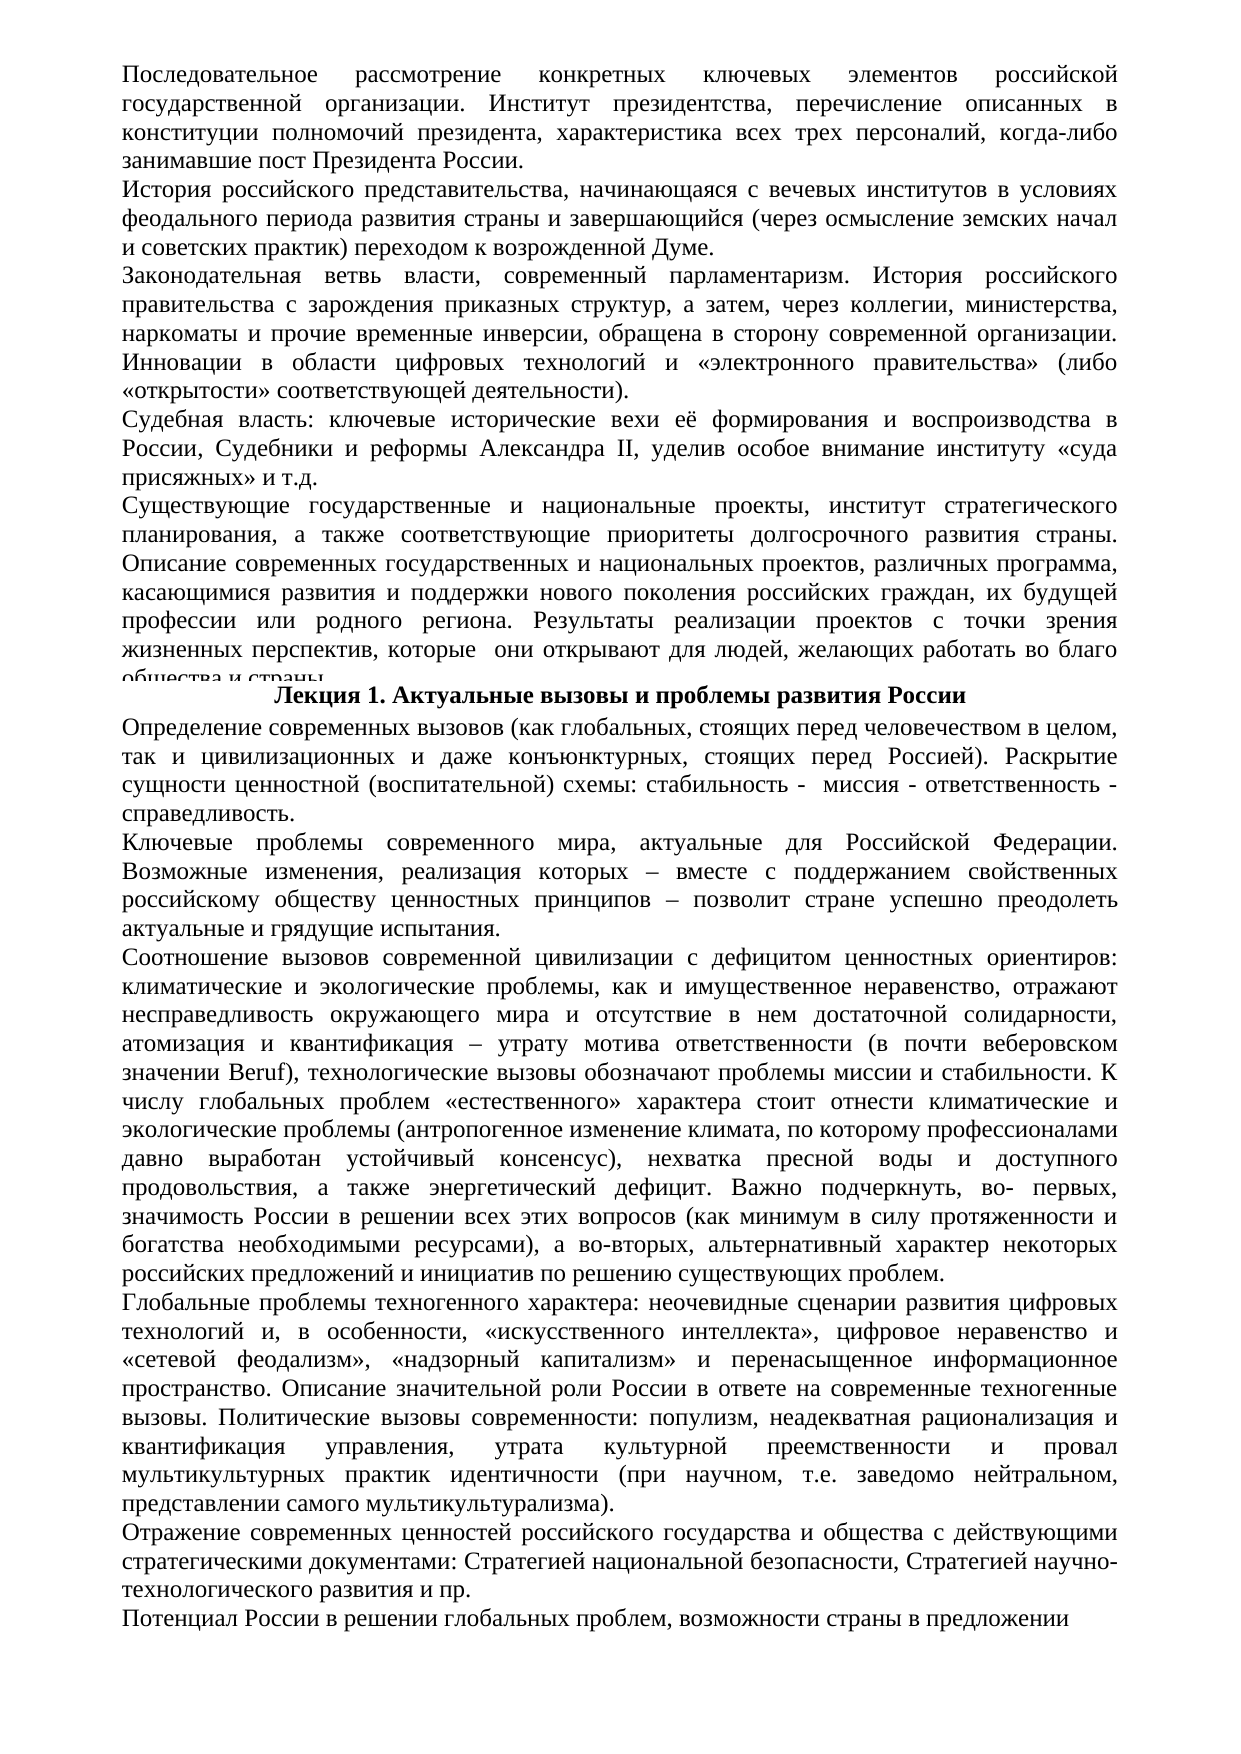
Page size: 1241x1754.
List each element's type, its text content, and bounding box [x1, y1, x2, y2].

table_cell Определение современных вызовов (как глобальных, стоящих перед человечеством в целом, так и цивилизационных и даже конъюнктурных, стоящих перед Россией). Раскрытие сущности ценностной (воспитательной) схемы: стабильность - миссия - ответственность - справедливость. Ключевые проблемы современного мира, актуальные для Российской Федерации. Возможные изменения, реализация которых – вместе с поддержанием свойственных российскому обществу ценностных принципов – позволит стране успешно преодолеть актуальные и грядущие испытания. Соотношение вызовов современной цивилизации с дефицитом ценностных ориентиров: климатические и экологические проблемы, как и имущественное неравенство, отражают несправедливость окружающего мира и отсутствие в нем достаточной солидарности, атомизация и квантификация – утрату мотива ответственности (в почти веберовском значении Beruf), технологические вызовы обозначают проблемы миссии и стабильности. К числу глобальных проблем «естественного» характера стоит отнести климатические и экологические проблемы (антропогенное изменение климата, по которому профессионалами давно выработан устойчивый консенсус), нехватка пресной воды и доступного продовольствия, а также энергетический дефицит. Важно подчеркнуть, во- первых, значимость России в решении всех этих вопросов (как минимум в силу протяженности и богатства необходимыми ресурсами), а во-вторых, альтернативный характер некоторых российских предложений и инициатив по решению существующих проблем. Глобальные проблемы техногенного характера: неочевидные сценарии развития цифровых технологий и, в особенности, «искусственного интеллекта», цифровое неравенство и «сетевой феодализм», «надзорный капитализм» и перенасыщенное информационное пространство. Описание значительной роли России в ответе на современные техногенные вызовы. Политические вызовы современности: популизм, неадекватная рационализация и квантификация управления, утрата культурной преемственности и провал мультикультурных практик идентичности (при научном, т.е. заведомо нейтральном, представлении самого мультикультурализма). Отражение современных ценностей российского государства и общества с действующими стратегическими документами: Стратегией национальной безопасности, Стратегией научно-технологического развития и пр. Потенциал России в решении глобальных проблем, возможности страны в предложении [118, 712, 1122, 1662]
table_cell Лекция 1. Актуальные вызовы и проблемы развития России [118, 680, 1122, 712]
table_header Последовательное рассмотрение конкретных ключевых элементов российской государственной организации. Институт президентства, перечисление описанных в конституции полномочий президента, характеристика всех трех персоналий, когда-либо занимавшие пост Президента России. История российского представительства, начинающаяся с вечевых институтов в условиях феодального периода развития страны и завершающийся (через осмысление земских начал и советских практик) переходом к возрожденной Думе. Законодательная ветвь власти, современный парламентаризм. История российского правительства с зарождения приказных структур, а затем, через коллегии, министерства, наркоматы и прочие временные инверсии, обращена в сторону современной организации. Инновации в области цифровых технологий и «электронного правительства» (либо «открытости» соответствующей деятельности). Судебная власть: ключевые исторические вехи её формирования и воспроизводства в России, Судебники и реформы Александра II, уделив особое внимание институту «суда присяжных» и т.д. Существующие государственные и национальные проекты, институт стратегического планирования, а также соответствующие приоритеты долгосрочного развития страны. Описание современных государственных и национальных проектов, различных программа, касающимися развития и поддержки нового поколения российских граждан, их будущей профессии или родного региона. Результаты реализации проектов с точки зрения жизненных перспектив, которые они открывают для людей, желающих работать во благо общества и страны. [118, 59, 1122, 680]
